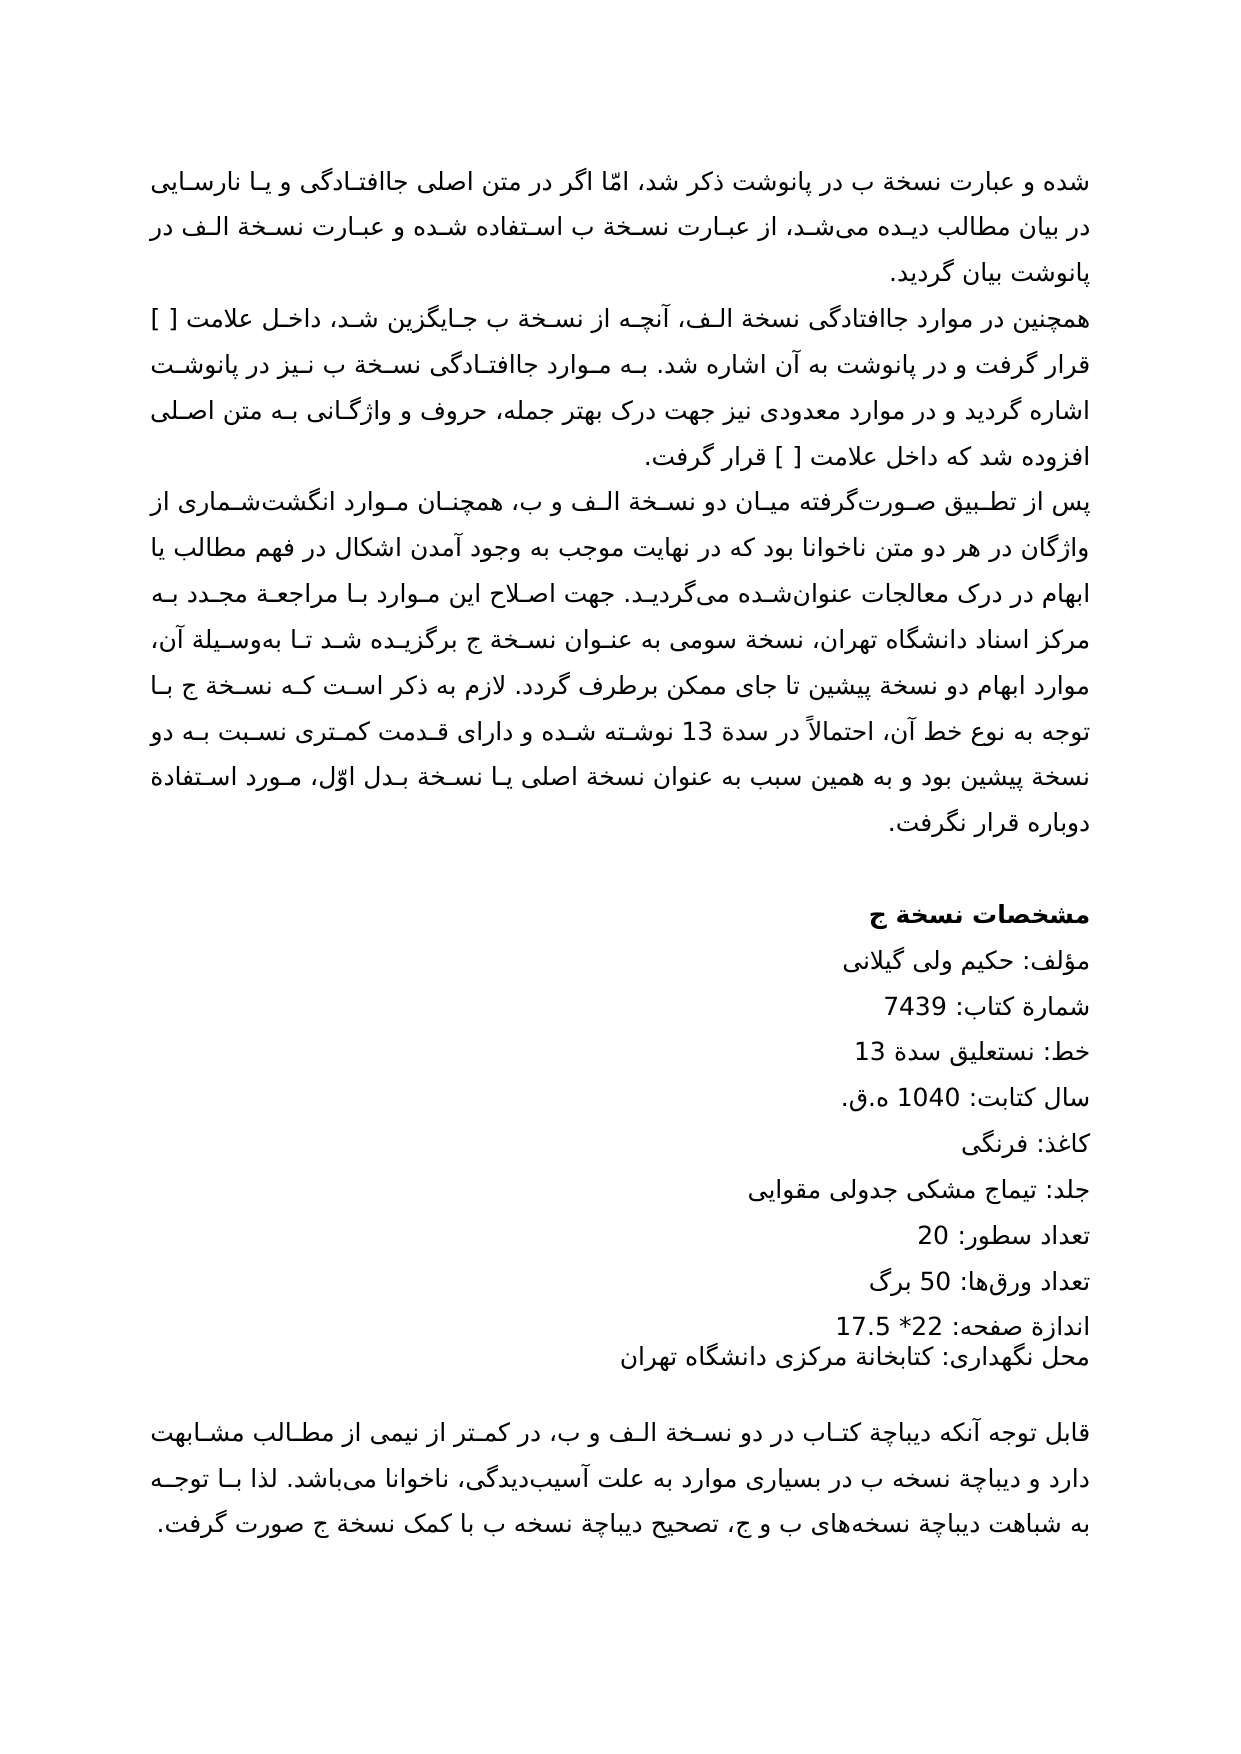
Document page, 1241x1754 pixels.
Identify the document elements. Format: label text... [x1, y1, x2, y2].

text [150, 150, 1090, 287]
text مشخصات نسخة ج [150, 883, 1090, 929]
text تعداد سطور: 20 [150, 1204, 1090, 1250]
text پس از تطبیق صورت‌گرفته میان دو نسخة الف و ب، همچنان موارد انگشت‌شماری از واژگان در هر دو متن ناخوانا بود که در نهایت موجب به وجود آمدن اشکال در فهم مطالب یا ابهام در درک معالجات عنوان‌شده می‌گردید. جهت اصلاح این موارد با مراجعة مجدد به مرکز اسناد دانشگاه تهران، نسخة سومی به عنوان نسخة ج برگزیده شد تا به‌وسیلة آن، موارد ابهام دو نسخة پیشین تا جای ممکن برطرف گردد. لازم به ذکر است که نسخة ج با توجه به نوع خط آن، احتمالاً در سدة 13 نوشته شده و دارای قدمت کمتری نسبت به دو نسخة پیشین بود و به همین سبب به عنوان نسخة اصلی یا نسخة بدل اوّل، مورد استفادة دوباره قرار نگرفت. [150, 471, 1090, 837]
text کاغذ: فرنگی [150, 1112, 1090, 1158]
text مؤلف: حکیم ولی گیلانی [150, 929, 1090, 975]
text سال کتابت: 1040 ه.ق. [150, 1067, 1090, 1112]
text قابل توجه آنکه دیباچة کتاب در دو نسخة الف و ب، در کمتر از نیمی از مطالب مشابهت دارد و دیباچة نسخه ب در بسیاری موارد به علت آسیب‌دیدگی، ناخوانا می‌باشد. لذا با توجه به شباهت دیباچة نسخه‌های ب و ج، تصحیح دیباچة نسخه ب با کمک نسخة ج صورت گرفت. [150, 1401, 1090, 1539]
text خط: نستعلیق سدة 13 [150, 1021, 1090, 1067]
text محل نگهداری: کتابخانة مرکزی دانشگاه تهران [150, 1342, 1090, 1371]
text تعداد ورق‌ها: 50 برگ [150, 1250, 1090, 1296]
text جلد: تیماج مشکی جدولی مقوایی [150, 1158, 1090, 1204]
text شمارة کتاب: 7439 [150, 975, 1090, 1021]
text اندازة صفحه: 22* 17.5 [150, 1296, 1090, 1342]
text همچنین در موارد جاافتادگی نسخة الف، آنچه از نسخة ب جایگزین شد، داخل علامت [ ] قرار گرفت و در پانوشت به آن اشاره شد. به موارد جاافتادگی نسخة ب نیز در پانوشت اشاره گردید و در موارد معدودی نیز جهت درک بهتر جمله، حروف و واژگانی به متن اصلی افزوده شد که داخل علامت [ ] قرار گرفت. [150, 287, 1090, 471]
